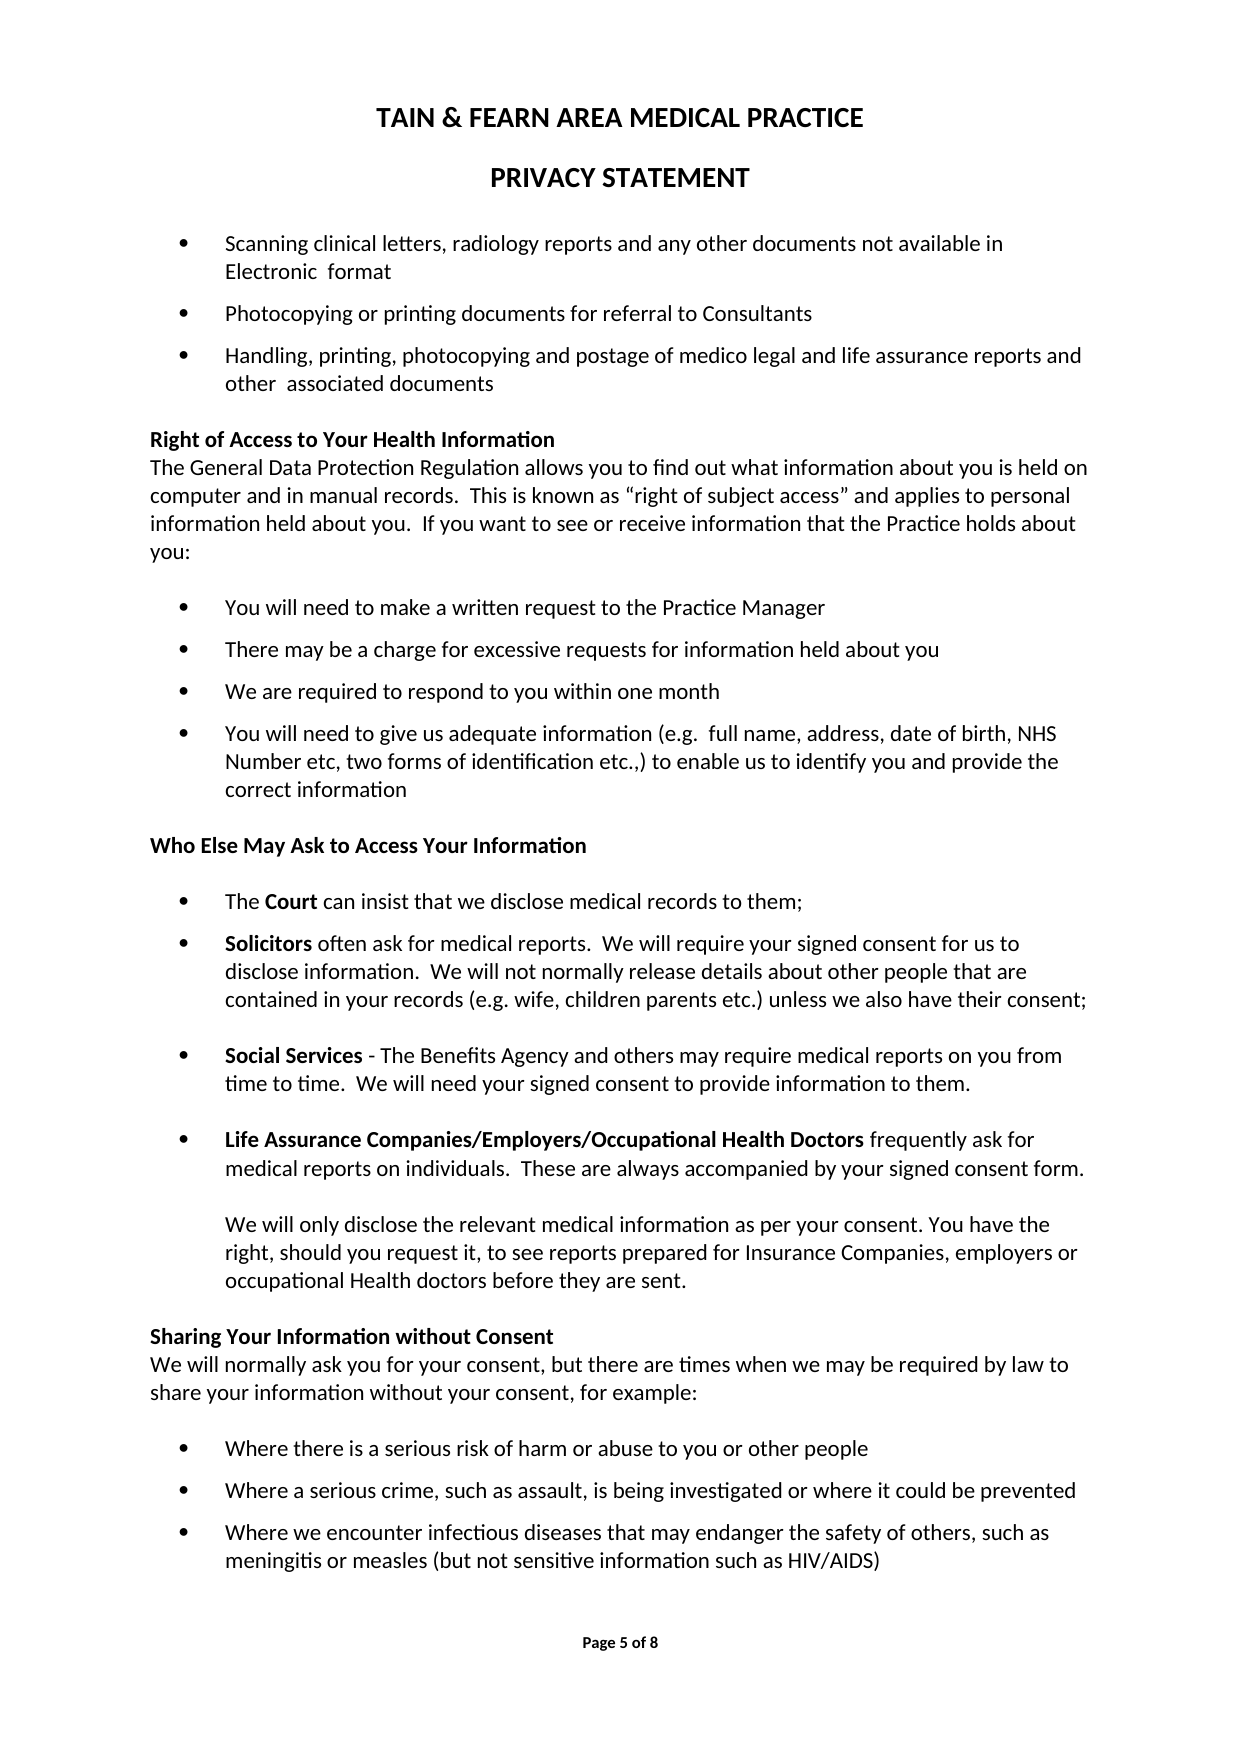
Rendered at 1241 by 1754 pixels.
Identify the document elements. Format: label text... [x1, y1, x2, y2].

list time to time. We will need your signed consent to provide information to them. [150, 1069, 1090, 1098]
list Where there is a serious risk of harm or abuse to you or other people [179, 1434, 1090, 1462]
list Where we encounter infectious diseases that may endanger the safety of others, such as [179, 1518, 1090, 1546]
list Social Services - The Benefits Agency and others may require medical reports on you from [179, 1042, 1090, 1069]
list Solicitors often ask for medical reports. We will require your signed consent for us to [179, 929, 1090, 957]
list Electronic format [150, 257, 1090, 285]
list The Court can insist that we disclose medical records to them; [179, 887, 1090, 916]
list We are required to respond to you within one month [179, 677, 1090, 705]
list There may be a charge for excessive requests for information held about you [179, 635, 1090, 663]
list Number etc, two forms of identification etc.,) to enable us to identify you and provide the [150, 747, 1090, 775]
list disclose information. We will not normally release details about other people that are contained in your records (e.g. wife, children parents etc.) unless we also have their consent; [225, 957, 1090, 1013]
list Life Assurance Companies/Employers/Occupational Health Doctors frequently ask for [179, 1126, 1090, 1154]
text The General Data Protection Regulation allows you to find out what information about you is held on computer and in manual records. This is known as “right of subject access” and applies to personal information held about you. If you want to see or receive information that the Practice holds about you: [150, 453, 1090, 565]
list correct information [150, 775, 1090, 803]
list Photocopying or printing documents for referral to Consultants [179, 299, 1090, 327]
text Who Else May Ask to Access Your Information [150, 831, 1090, 859]
list We will only disclose the relevant medical information as per your consent. You have the right, should you request it, to see reports prepared for Insurance Companies, employers or occupational Health doctors before they are sent. [225, 1210, 1090, 1294]
list Sharing Your Information without Consent [150, 1322, 1090, 1350]
text Right of Access to Your Health Information [150, 425, 1090, 453]
list You will need to make a written request to the Practice Manager [179, 593, 1090, 621]
list Scanning clinical letters, radiology reports and any other documents not available in [179, 229, 1090, 257]
list We will normally ask you for your consent, but there are times when we may be required by law to share your information without your consent, for example: [150, 1350, 1090, 1406]
list medical reports on individuals. These are always accompanied by your signed consent form. [225, 1154, 1090, 1182]
list You will need to give us adequate information (e.g. full name, address, date of birth, NHS [179, 719, 1090, 747]
list Where a serious crime, such as assault, is being investigated or where it could be prevented [179, 1476, 1090, 1504]
list other associated documents [150, 369, 1090, 397]
list Handling, printing, photocopying and postage of medico legal and life assurance reports and [179, 341, 1090, 369]
list meningitis or measles (but not sensitive information such as HIV/AIDS) [150, 1546, 1090, 1574]
